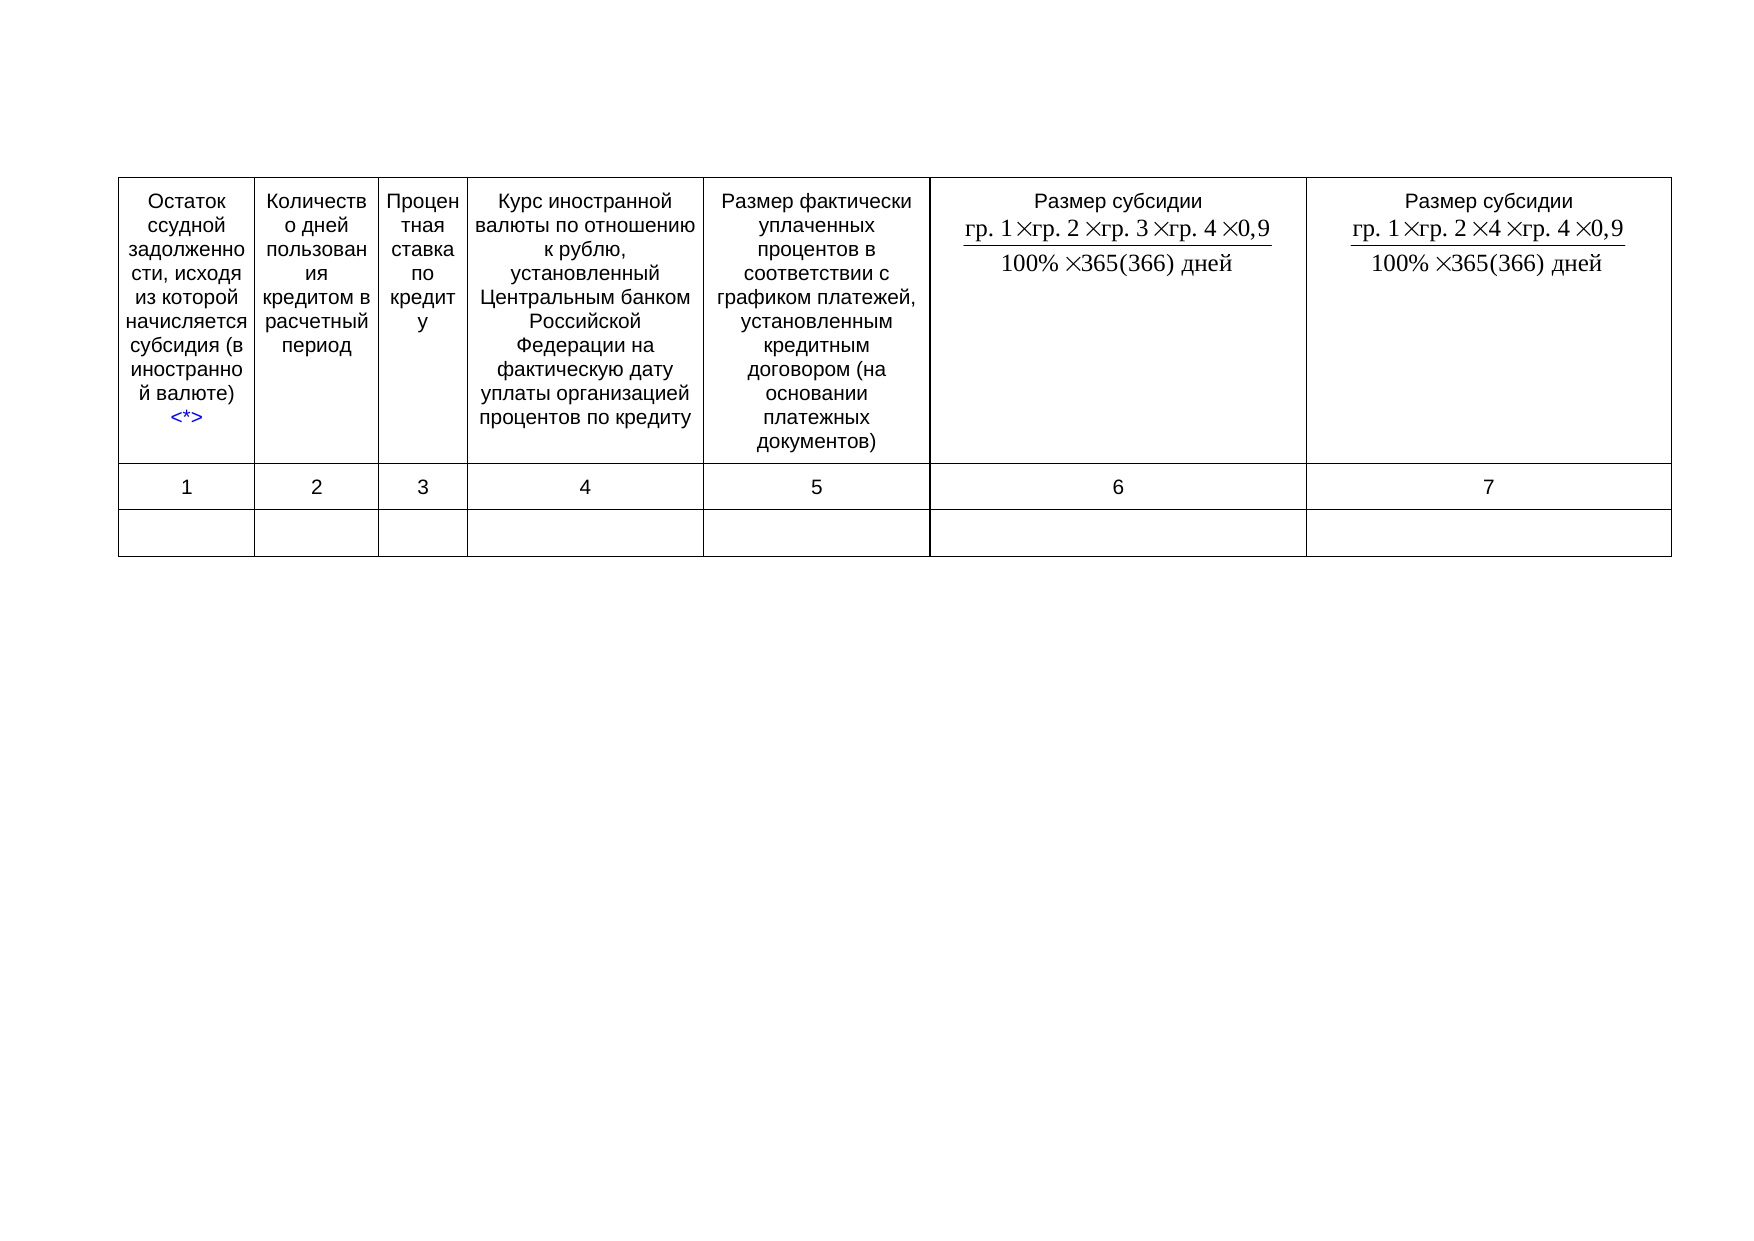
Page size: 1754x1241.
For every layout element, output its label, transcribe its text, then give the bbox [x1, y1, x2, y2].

table_cell [1307, 510, 1671, 556]
table_header Количество дней пользования кредитом в расчетный период [255, 178, 378, 463]
table_cell [255, 510, 378, 556]
table_cell 2 [255, 464, 378, 509]
table_cell 5 [704, 464, 929, 509]
table_header Размер субсидии [931, 178, 1306, 463]
table_header Курс иностранной валюты по отношению к рублю, установленный Центральным банком Российской Федерации на фактическую дату уплаты организацией процентов по кредиту [468, 178, 703, 463]
table_header Остаток ссудной задолженности, исходя из которой начисляется субсидия (в иностранной валюте) <*> [119, 178, 254, 463]
table_cell 4 [468, 464, 703, 509]
table_cell [704, 510, 929, 556]
table_header Размер фактически уплаченных процентов в соответствии с графиком платежей, установленным кредитным договором (на основании платежных документов) [704, 178, 929, 463]
table_cell 3 [379, 464, 467, 509]
table_header Размер субсидии [1307, 178, 1671, 463]
table_cell [379, 510, 467, 556]
table_cell 6 [931, 464, 1306, 509]
table_cell [468, 510, 703, 556]
table_cell 1 [119, 464, 254, 509]
table_header Процентная ставка по кредиту [379, 178, 467, 463]
table_cell [119, 510, 254, 556]
table_cell [931, 510, 1306, 556]
table_cell 7 [1307, 464, 1671, 509]
